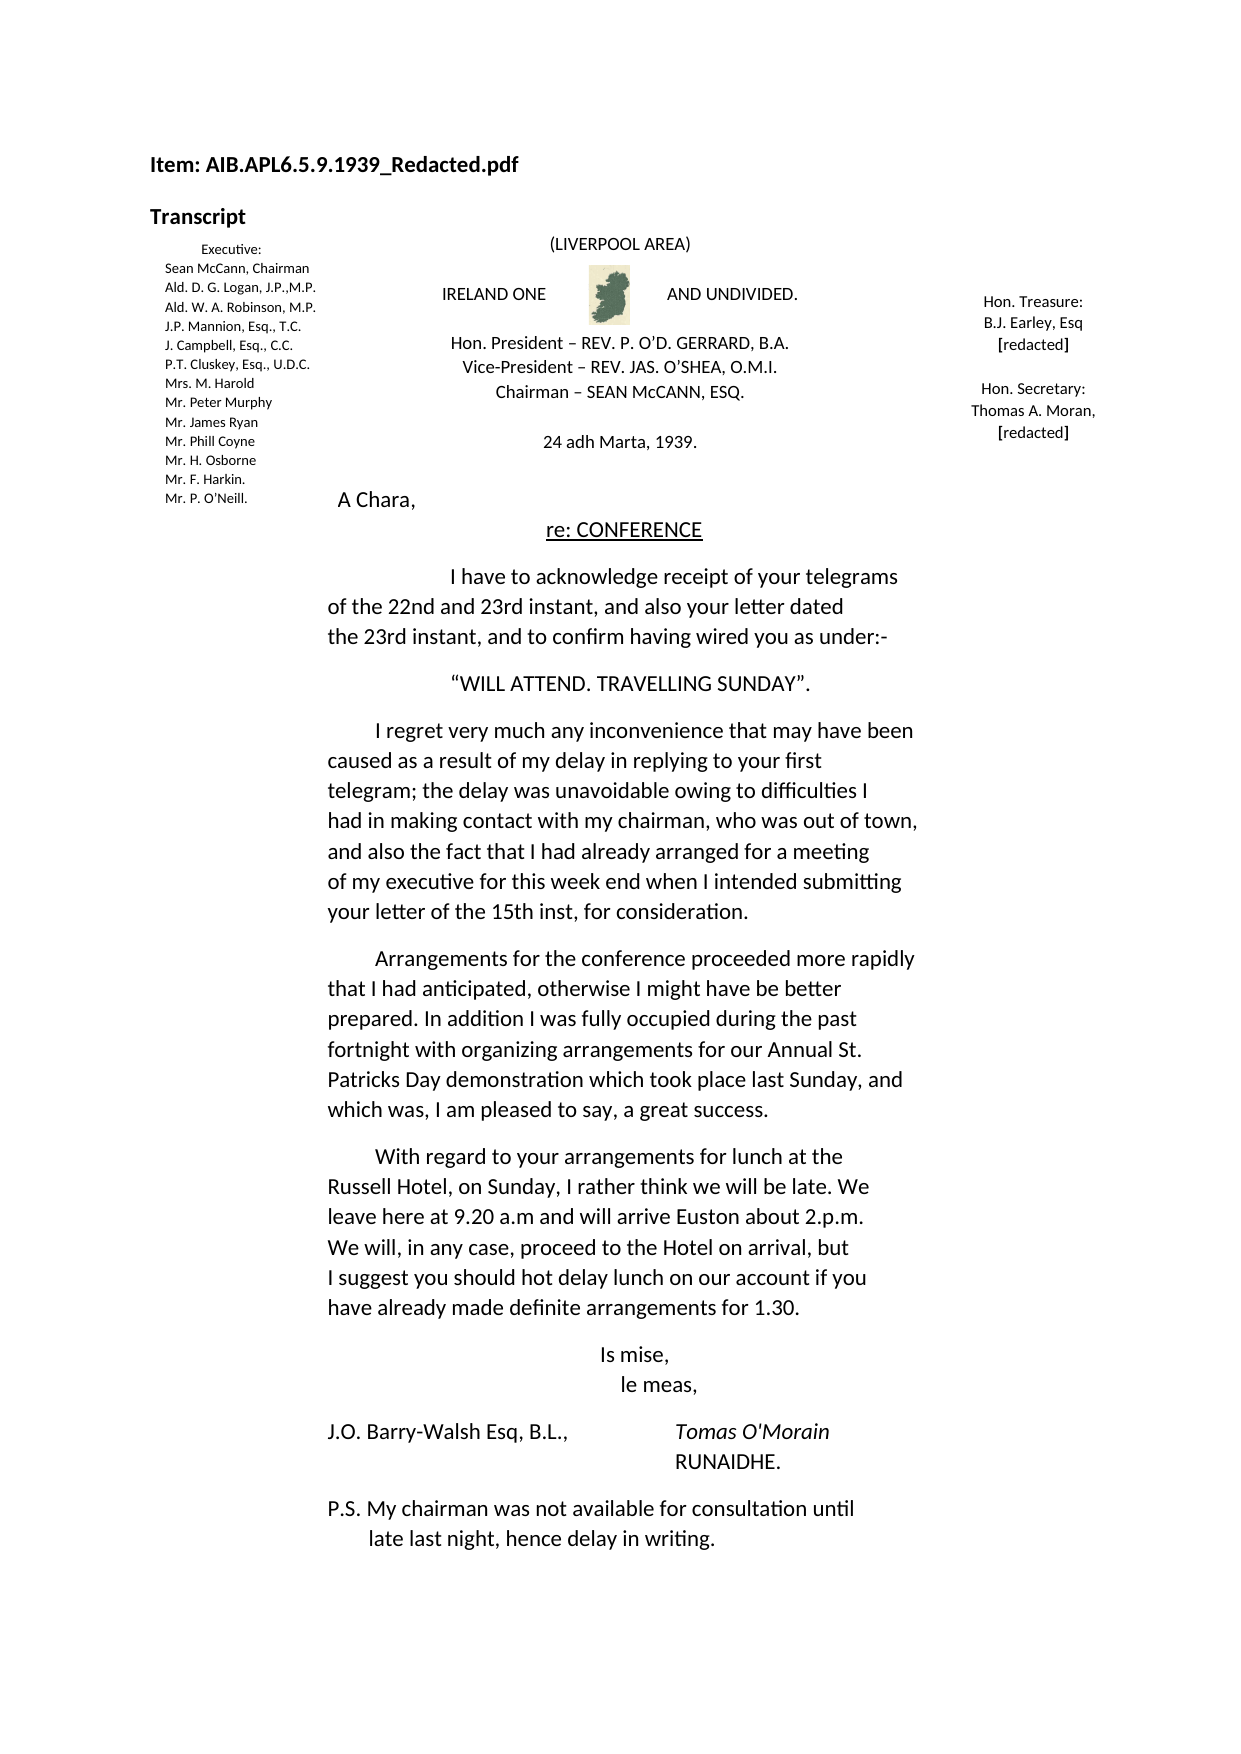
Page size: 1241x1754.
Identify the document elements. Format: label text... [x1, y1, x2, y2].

text (LIVERPOOL AREA) [338, 232, 1090, 255]
text Patricks Day demonstration which took place last Sunday, and [327, 1065, 1090, 1093]
picture [588, 265, 630, 325]
text Hon. President – REV. P. O’D. GERRARD, B.A. [338, 331, 953, 354]
text your letter of the 15th inst, for consideration. [327, 897, 1090, 925]
text the 23rd instant, and to confirm having wired you as under:- [327, 622, 1090, 650]
text Transcript [150, 202, 1090, 230]
text fortnight with organizing arrangements for our Annual St. [327, 1035, 1090, 1063]
text With regard to your arrangements for lunch at the [327, 1142, 1090, 1170]
text P.S. My chairman was not available for consultation until [327, 1494, 1090, 1522]
text prepared. In addition I was fully occupied during the past [327, 1004, 1090, 1032]
text Arrangements for the conference proceeded more rapidly [327, 944, 1090, 972]
text caused as a result of my delay in replying to your first [327, 746, 1090, 774]
text IRELAND ONE AND UNDIVIDED. [645, 282, 1090, 304]
text which was, I am pleased to say, a great success. [327, 1095, 1090, 1123]
text We will, in any case, proceed to the Hotel on arrival, but [327, 1233, 1090, 1261]
text Item: AIB.APL6.5.9.1939_Redacted.pdf [150, 150, 1090, 178]
text and also the fact that I had already arranged for a meeting [327, 837, 1090, 865]
text J.O. Barry-Walsh Esq, B.L., Tomas O'Morain [327, 1417, 1090, 1445]
text had in making contact with my chairman, who was out of town, [327, 807, 1090, 834]
text re: CONFERENCE [327, 515, 1090, 543]
text I suggest you should hot delay lunch on our account if you [327, 1263, 1090, 1291]
text Is mise, [327, 1340, 1090, 1368]
text Chairman – SEAN McCANN, ESQ. [338, 380, 953, 403]
text A Chara, [338, 485, 1090, 513]
text Vice-President – REV. JAS. O’SHEA, O.M.I. [338, 356, 953, 379]
text telegram; the delay was unavoidable owing to difficulties I [327, 776, 1090, 804]
text that I had anticipated, otherwise I might have be better [327, 974, 1090, 1002]
text IRELAND ONE AND UNDIVIDED. [338, 282, 573, 304]
text I regret very much any inconvenience that may have been [327, 716, 1090, 744]
text have already made definite arrangements for 1.30. [327, 1293, 1090, 1321]
text leave here at 9.20 a.m and will arrive Euston about 2.p.m. [327, 1202, 1090, 1230]
text I have to acknowledge receipt of your telegrams [327, 562, 1090, 590]
text le meas, [327, 1370, 1090, 1398]
text 24 adh Marta, 1939. [338, 430, 953, 453]
text “WILL ATTEND. TRAVELLING SUNDAY”. [327, 669, 1090, 697]
text Russell Hotel, on Sunday, I rather think we will be late. We [327, 1172, 1090, 1200]
text late last night, hence delay in writing. [327, 1524, 1090, 1552]
text of my executive for this week end when I intended submitting [327, 867, 1090, 895]
text of the 22nd and 23rd instant, and also your letter dated [327, 592, 1090, 620]
text RUNAIDHE. [327, 1447, 1090, 1475]
